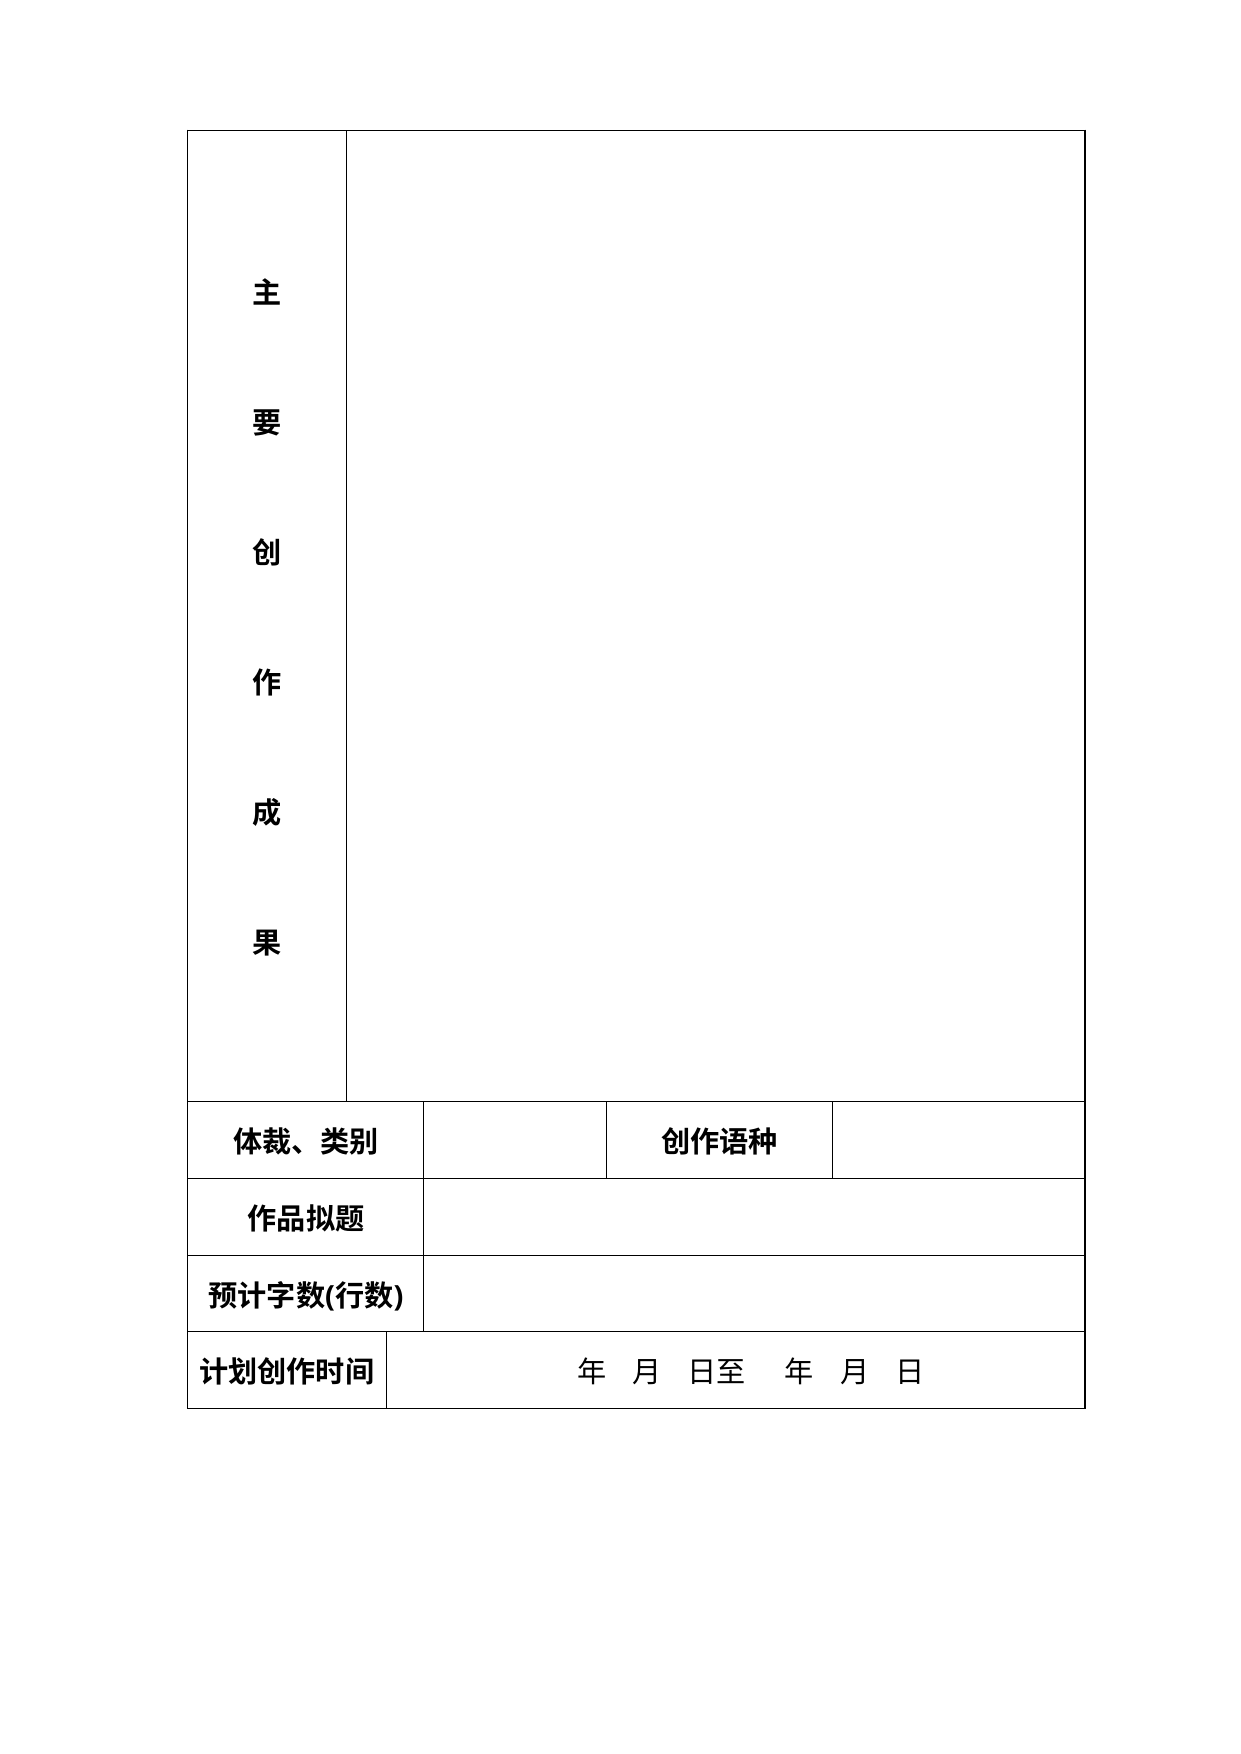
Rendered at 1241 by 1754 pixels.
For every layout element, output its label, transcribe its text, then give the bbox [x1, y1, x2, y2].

table_cell 作品拟题 [188, 1179, 423, 1254]
table_cell 体裁、类别 [188, 1102, 423, 1178]
table_cell 预计字数(行数) [188, 1256, 423, 1331]
table_cell [424, 1179, 1084, 1254]
table_cell 创作语种 [607, 1102, 832, 1178]
table_cell [424, 1256, 1084, 1331]
table_cell 计划创作时间 [188, 1332, 386, 1408]
table_cell [833, 1102, 1084, 1178]
table_cell [347, 131, 1084, 1101]
table_cell [424, 1102, 606, 1178]
table_cell 年 月 日至 年 月 日 [387, 1332, 1084, 1408]
table_cell 主 要 创 作 成 果 [188, 131, 346, 1101]
